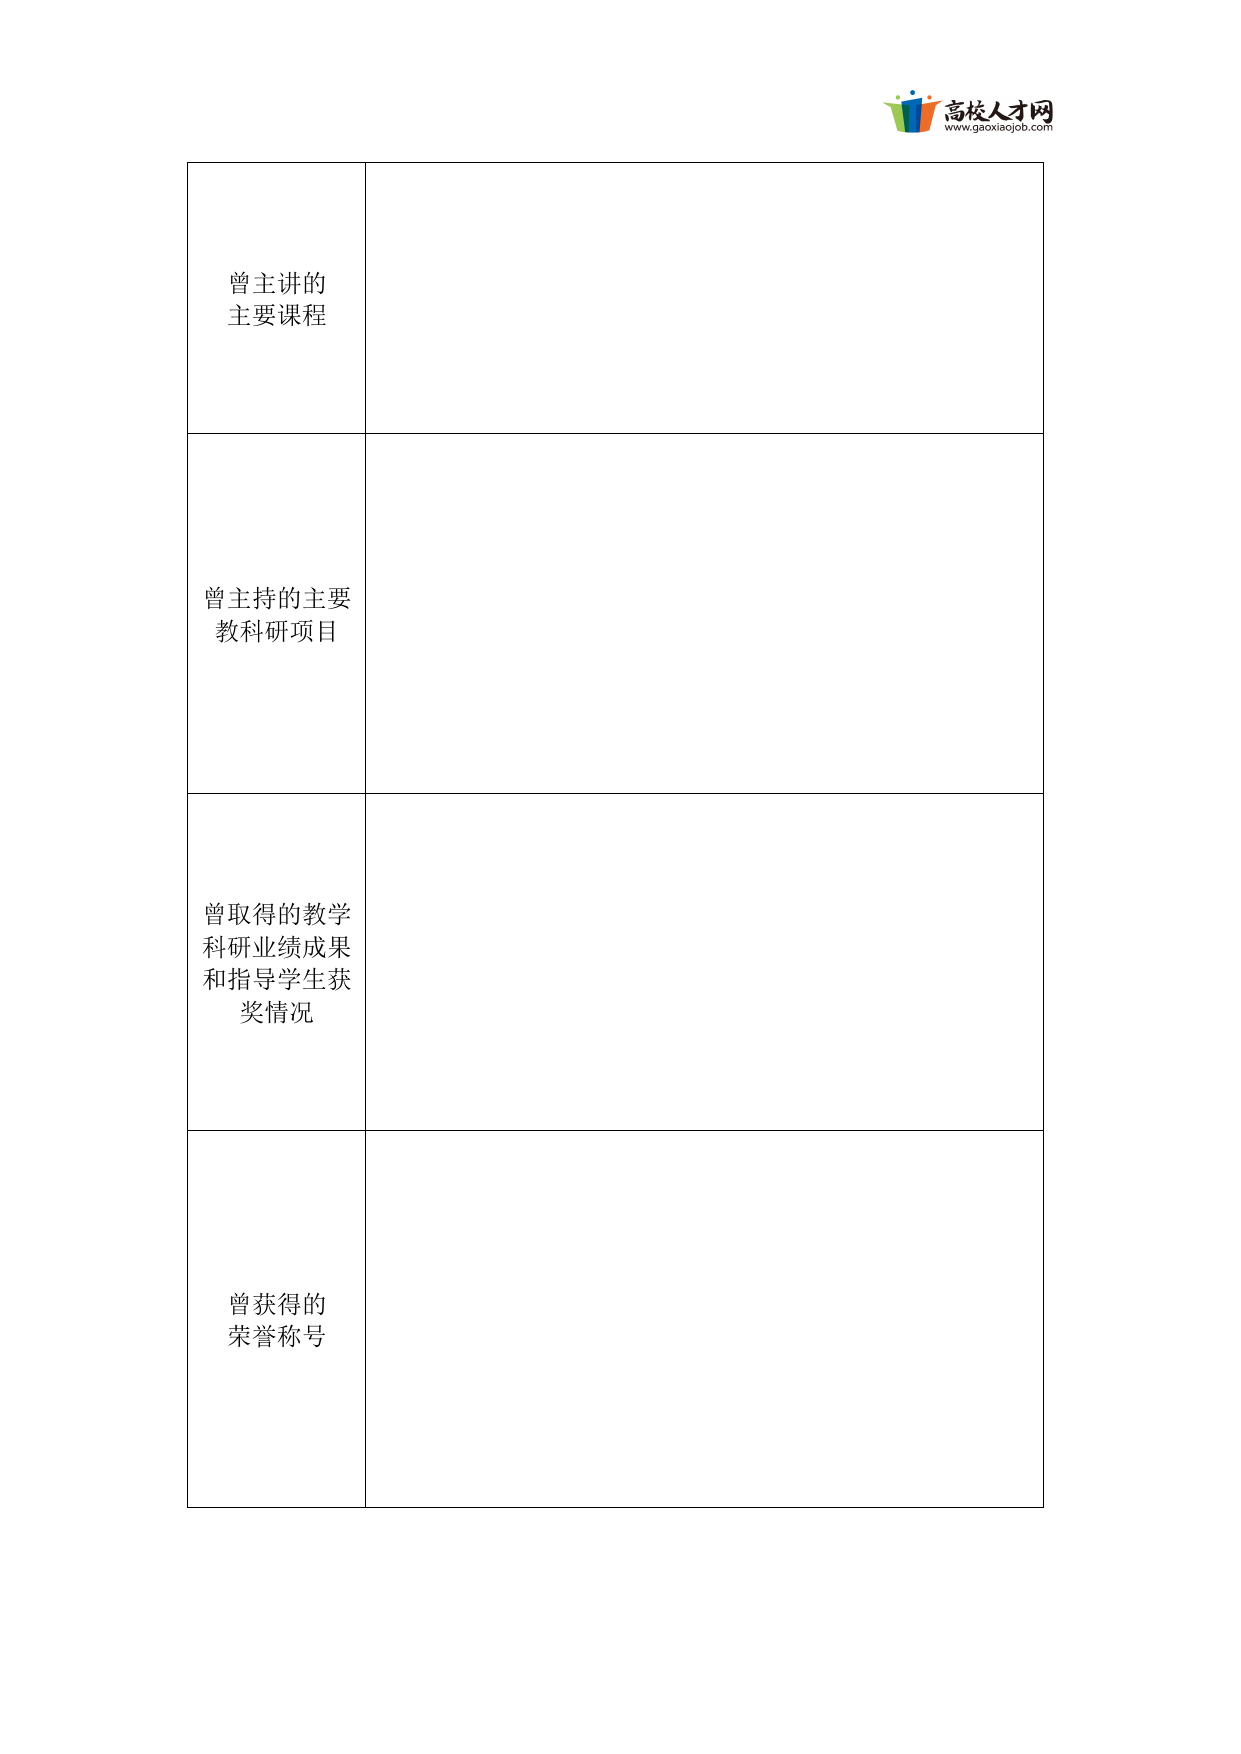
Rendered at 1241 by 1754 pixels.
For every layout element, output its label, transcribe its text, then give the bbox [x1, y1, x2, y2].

table_cell [366, 163, 1043, 433]
table_cell 曾主持的主要 教科研项目 [188, 434, 365, 793]
table_cell 曾主讲的 主要课程 [188, 163, 365, 433]
table_cell [366, 434, 1043, 793]
table_cell 曾获得的 荣誉称号 [188, 1131, 365, 1507]
table_cell [366, 1131, 1043, 1507]
table_cell [366, 794, 1043, 1129]
picture [882, 90, 1053, 133]
table_cell 曾取得的教学科研业绩成果和指导学生获奖情况 [188, 794, 365, 1129]
